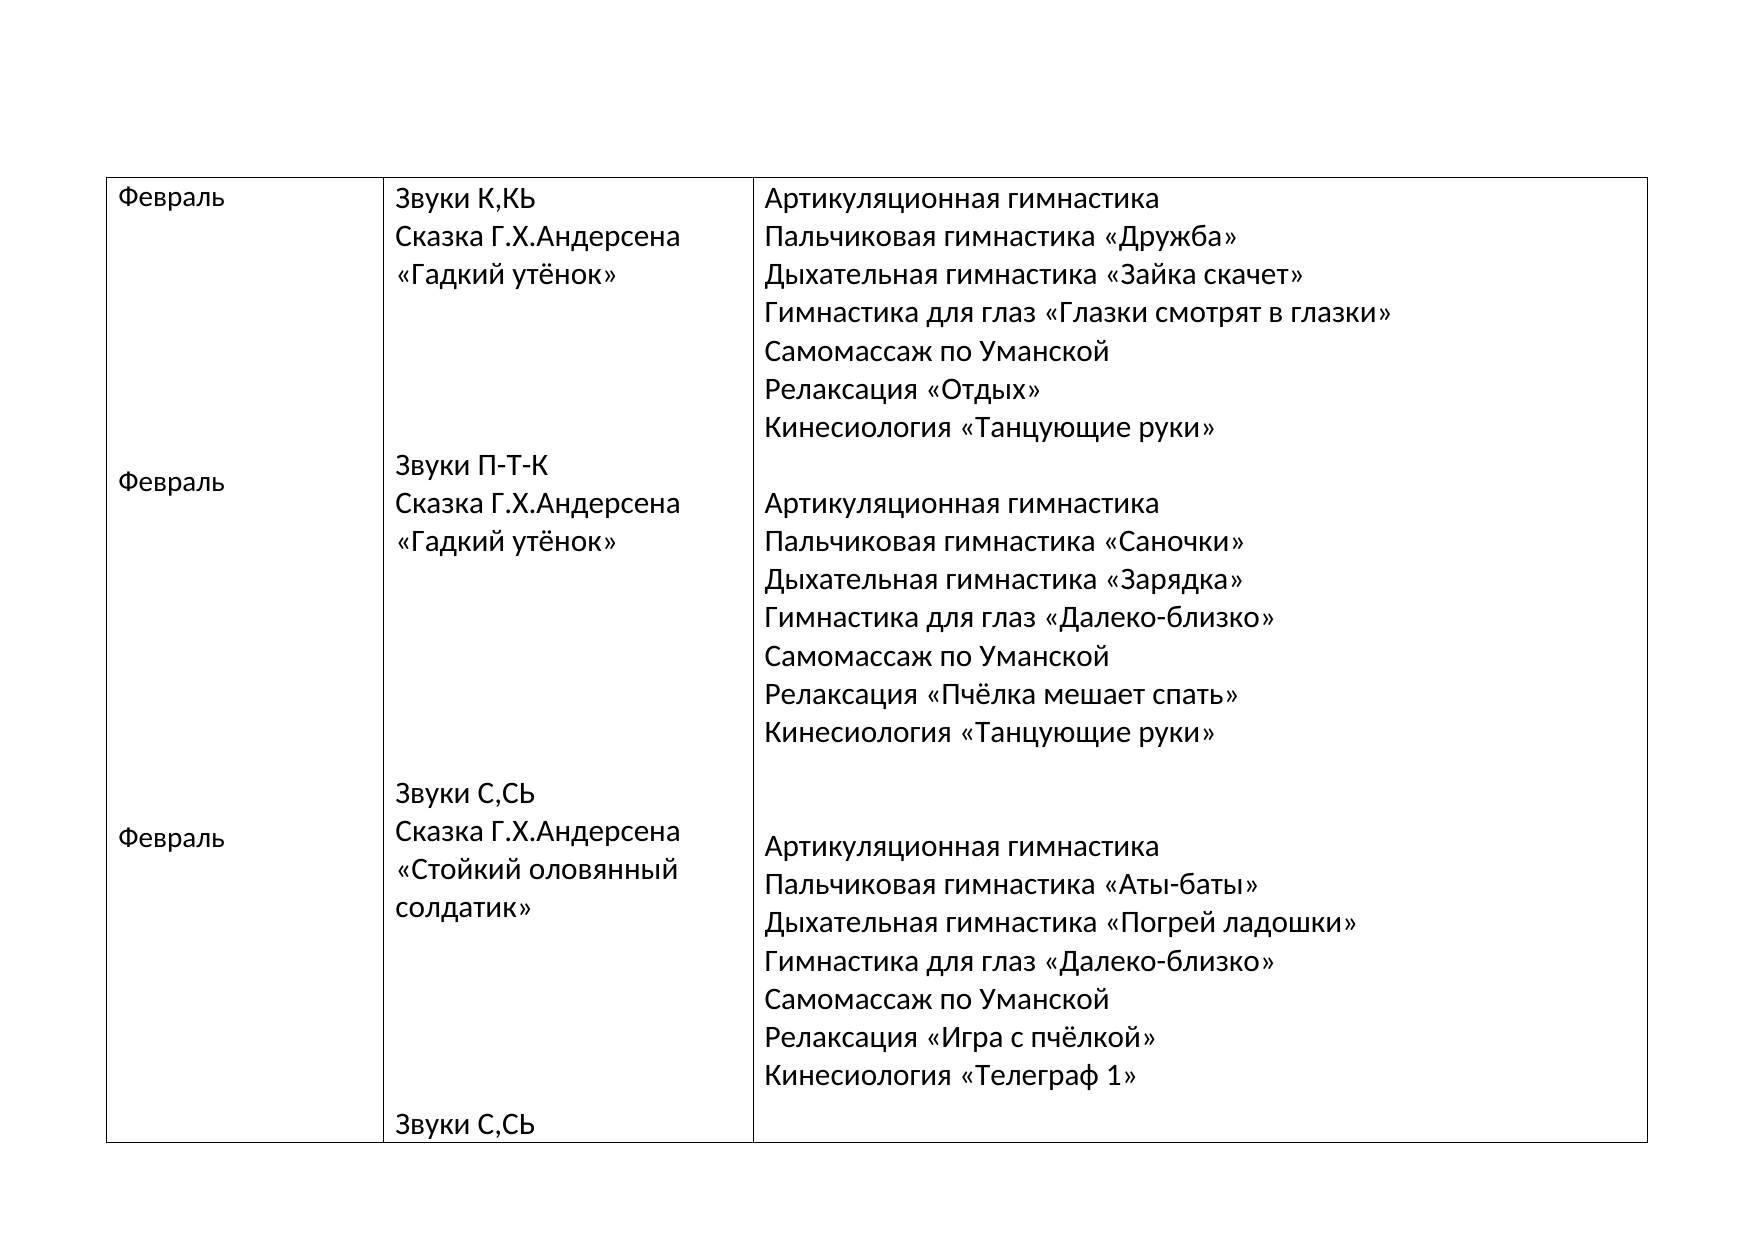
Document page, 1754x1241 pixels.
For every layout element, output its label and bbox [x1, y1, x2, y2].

table_cell [384, 178, 753, 1142]
table_cell [754, 178, 1647, 1142]
table_cell [107, 178, 383, 1142]
